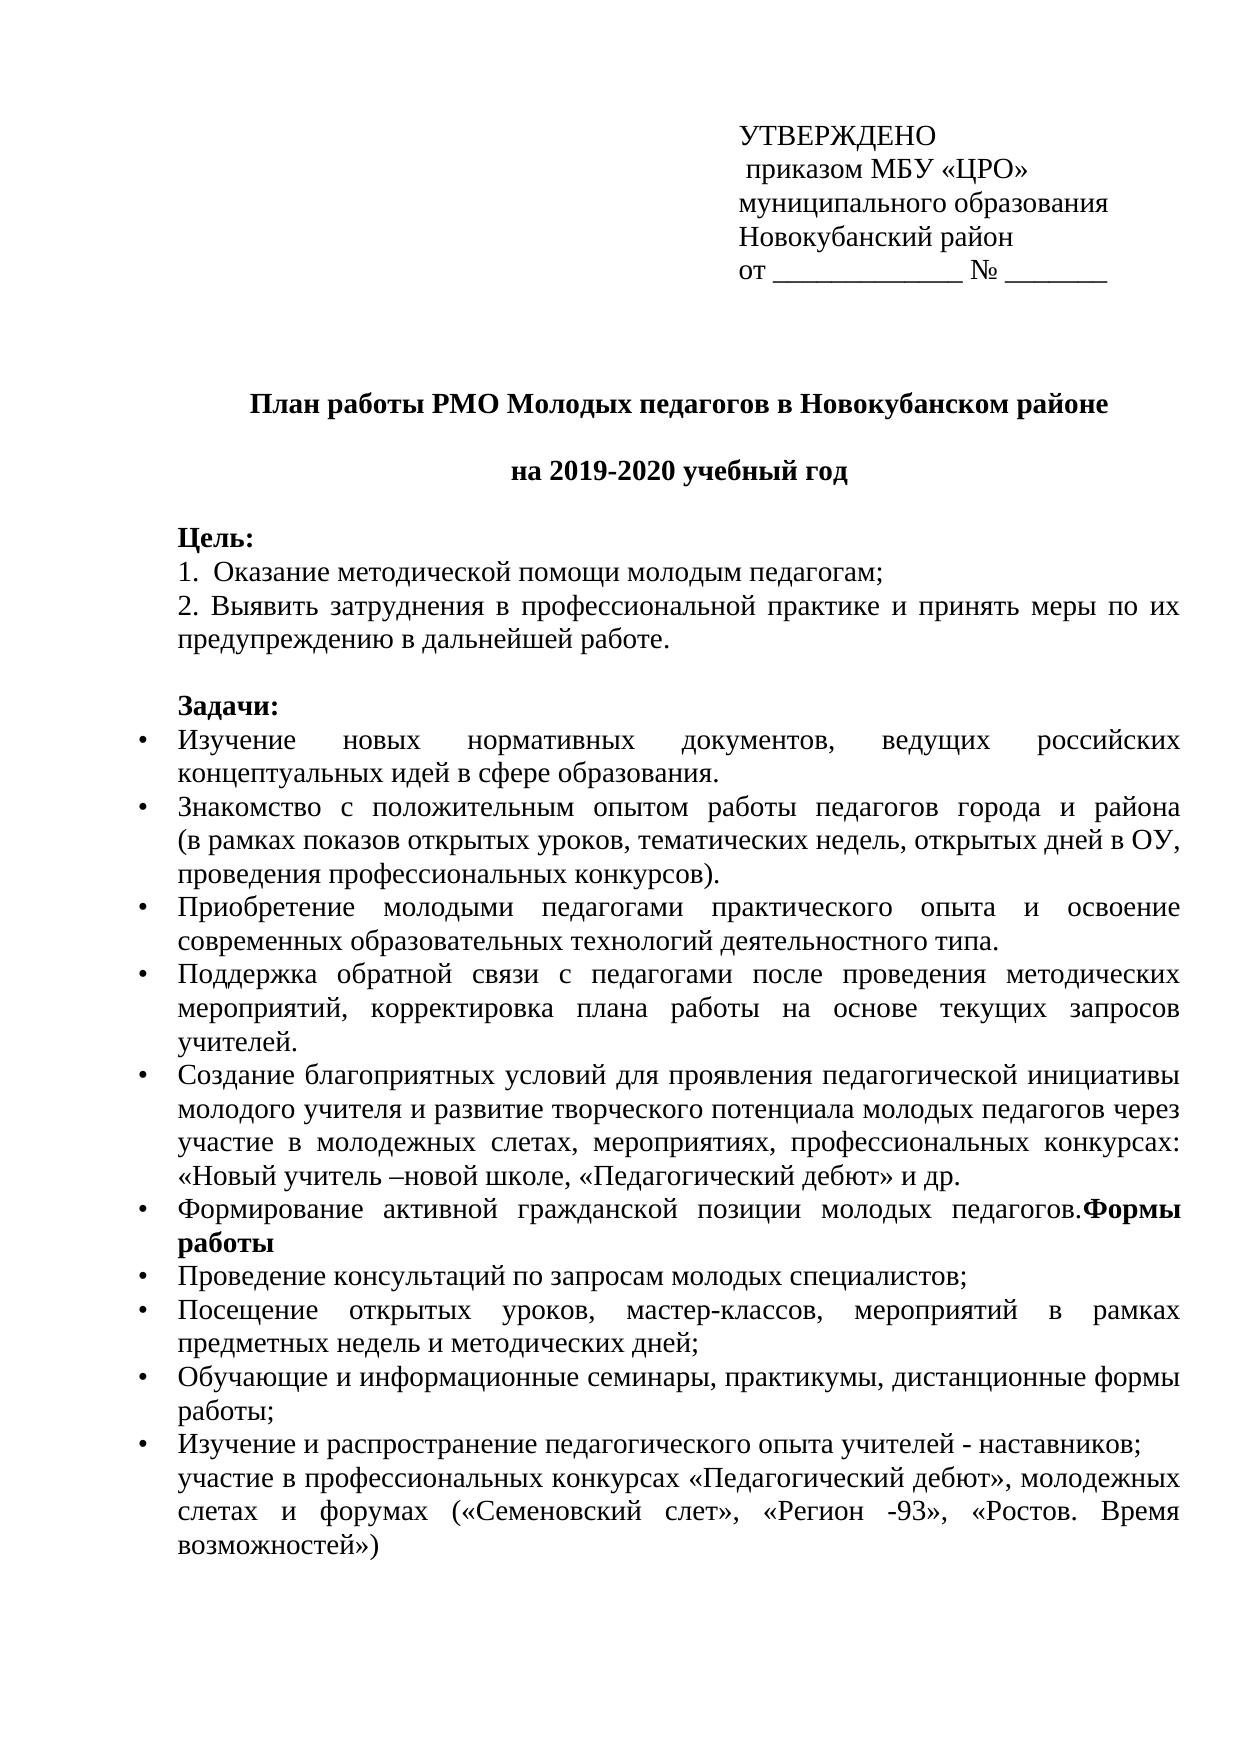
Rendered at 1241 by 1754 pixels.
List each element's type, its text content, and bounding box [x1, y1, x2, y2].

list Создание благоприятных условий для проявления педагогической инициативы молодого учителя и развитие творческого потенциала молодых педагогов через участие в молодежных слетах, мероприятиях, профессиональных конкурсах: «Новый учитель –новой школе, «Педагогический дебют» и др. [138, 1057, 1181, 1191]
list Знакомство с положительным опытом работы педагогов города и района (в рамках показов открытых уроков, тематических недель, открытых дней в ОУ, проведения профессиональных конкурсов). [138, 789, 1181, 889]
list Проведение консультаций по запросам молодых специалистов; [138, 1258, 1181, 1292]
text от _____________ № _______ [738, 252, 1181, 286]
list Посещение открытых уроков, мастер-классов, мероприятий в рамках предметных недель и методических дней; [138, 1292, 1181, 1359]
text УТВЕРЖДЕНО [738, 118, 1181, 152]
list Изучение и распространение педагогического опыта учителей - наставников; [138, 1426, 1181, 1460]
list Поддержка обратной связи с педагогами после проведения методических мероприятий, корректировка плана работы на основе текущих запросов учителей. [138, 957, 1181, 1057]
list Обучающие и информационные семинары, практикумы, дистанционные формы работы; [138, 1359, 1181, 1426]
list Формирование активной гражданской позиции молодых педагогов.Формы работы [138, 1191, 1181, 1258]
text приказом МБУ «ЦРО» [738, 152, 1181, 185]
text Новокубанский район [738, 219, 1181, 252]
text муниципального образования [738, 185, 1181, 219]
text на 2019-2020 учебный год [177, 453, 1181, 487]
list Оказание методической помощи молодым педагогам; [177, 554, 1181, 588]
list Изучение новых нормативных документов, ведущих российских концептуальных идей в сфере образования. [138, 722, 1181, 789]
list Приобретение молодыми педагогами практического опыта и освоение современных образовательных технологий деятельностного типа. [138, 889, 1181, 957]
text 2. Выявить затруднения в профессиональной практике и принять меры по их предупреждению в дальнейшей работе. [177, 588, 1181, 655]
text Цель: [177, 521, 1181, 554]
text участие в профессиональных конкурсах «Педагогический дебют», молодежных слетах и форумах («Семеновский слет», «Регион -93», «Ростов. Время возможностей») [177, 1460, 1181, 1560]
text План работы РМО Молодых педагогов в Новокубанском районе [177, 386, 1181, 420]
text Задачи: [177, 688, 1181, 722]
